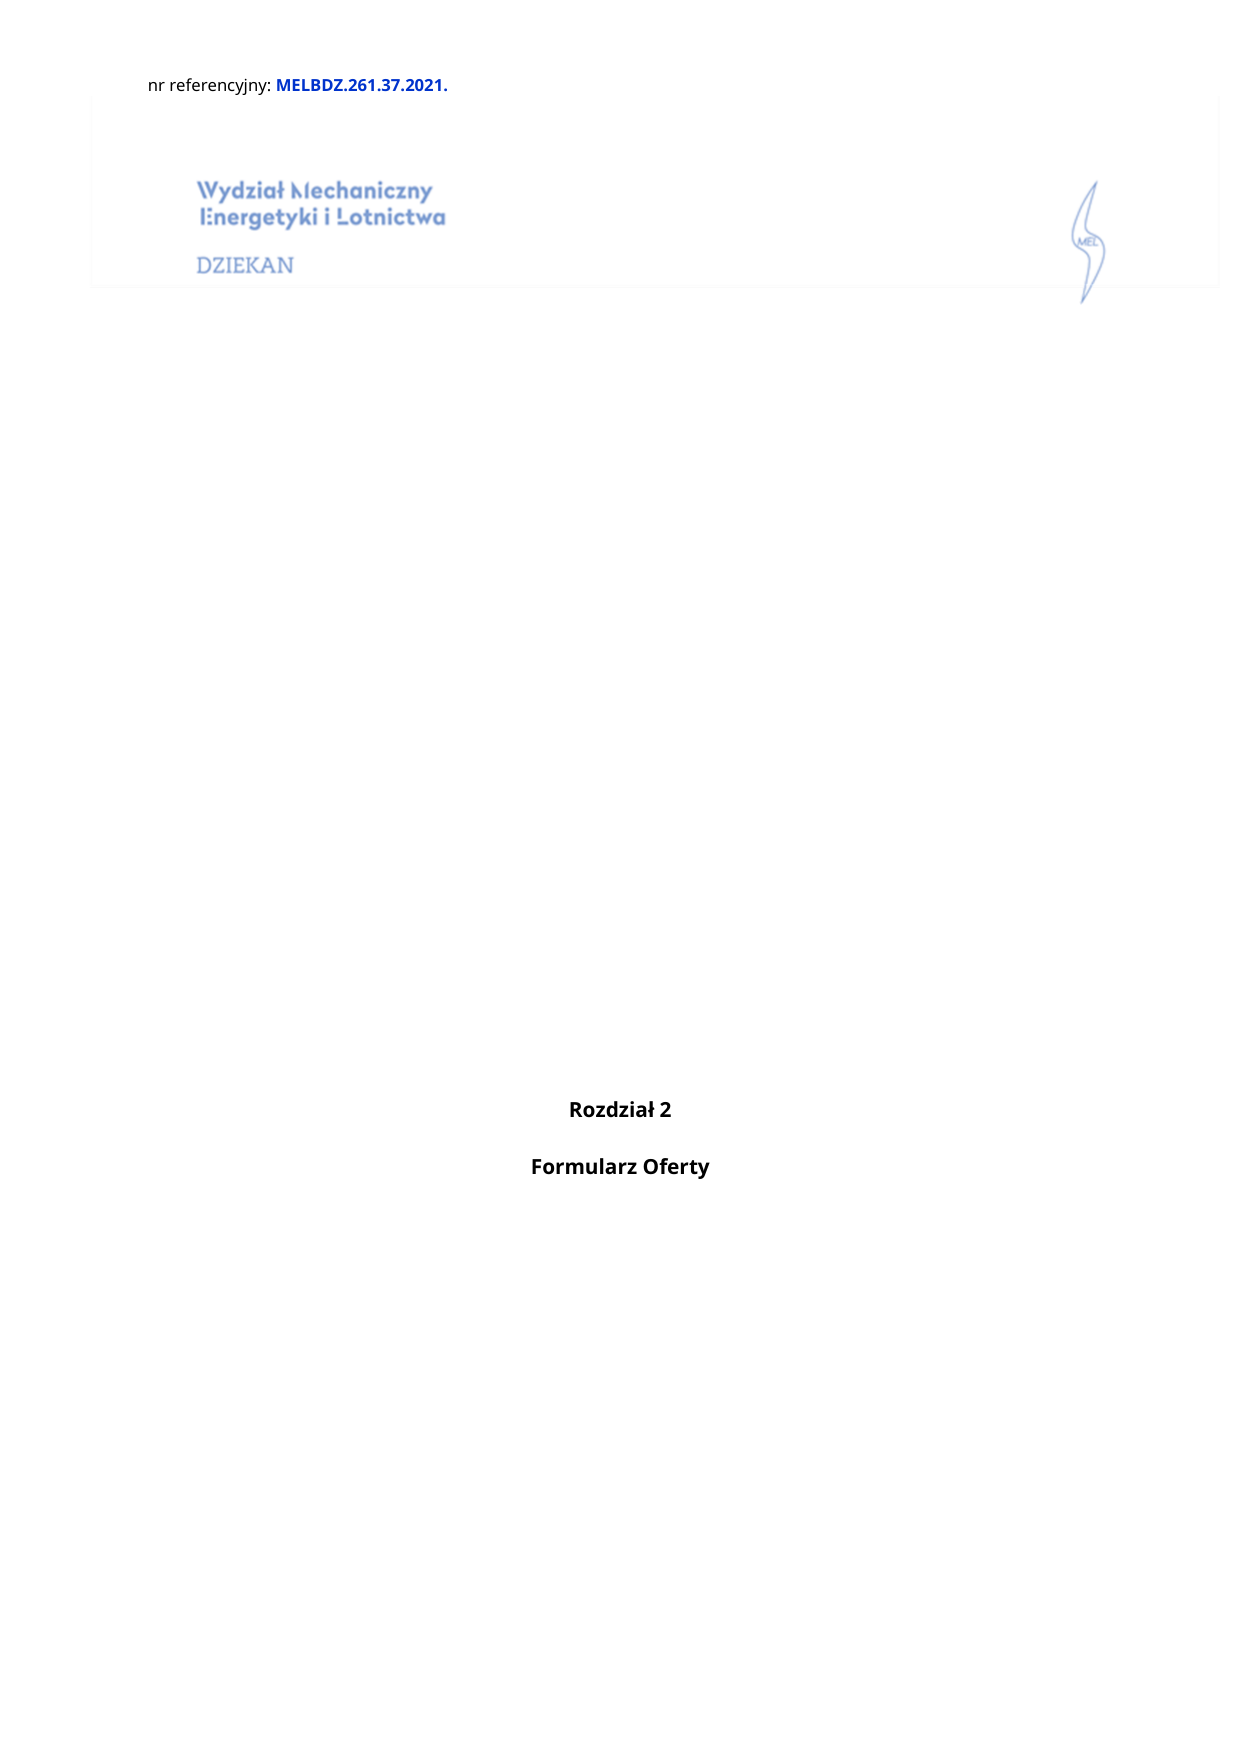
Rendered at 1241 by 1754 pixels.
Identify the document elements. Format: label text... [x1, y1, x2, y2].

picture [88, 96, 1220, 306]
subtitle Rozdział 2 [148, 1095, 1092, 1124]
text Formularz Oferty [148, 1152, 1092, 1181]
